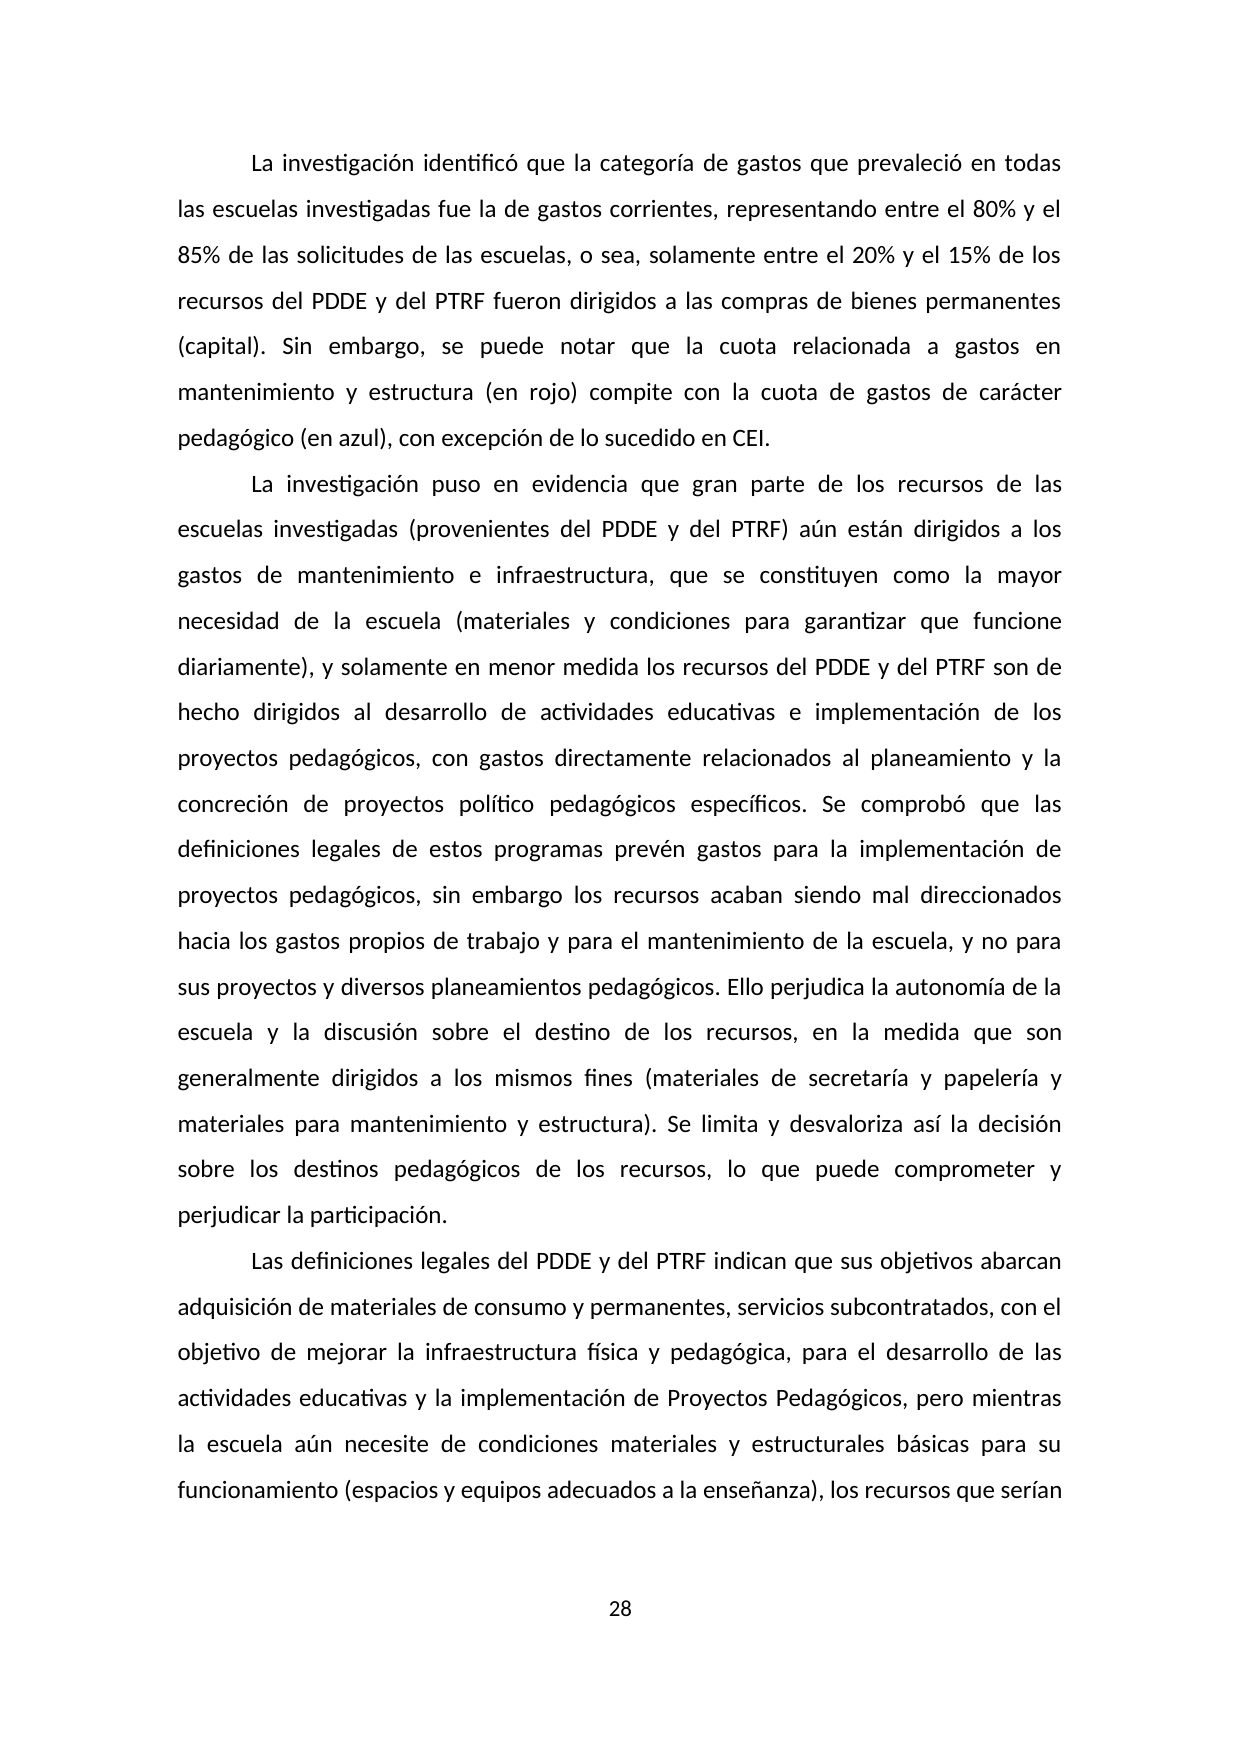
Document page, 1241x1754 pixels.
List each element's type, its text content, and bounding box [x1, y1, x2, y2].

text La investigación identificó que la categoría de gastos que prevaleció en todas las escuelas investigadas fue la de gastos corrientes, representando entre el 80% y el 85% de las solicitudes de las escuelas, o sea, solamente entre el 20% y el 15% de los recursos del PDDE y del PTRF fueron dirigidos a las compras de bienes permanentes (capital). Sin embargo, se puede notar que la cuota relacionada a gastos en mantenimiento y estructura (en rojo) compite con la cuota de gastos de carácter pedagógico (en azul), con excepción de lo sucedido en CEI. [177, 148, 1063, 452]
text La investigación puso en evidencia que gran parte de los recursos de las escuelas investigadas (provenientes del PDDE y del PTRF) aún están dirigidos a los gastos de mantenimiento e infraestructura, que se constituyen como la mayor necesidad de la escuela (materiales y condiciones para garantizar que funcione diariamente), y solamente en menor medida los recursos del PDDE y del PTRF son de hecho dirigidos al desarrollo de actividades educativas e implementación de los proyectos pedagógicos, con gastos directamente relacionados al planeamiento y la concreción de proyectos político pedagógicos específicos. Se comprobó que las definiciones legales de estos programas prevén gastos para la implementación de proyectos pedagógicos, sin embargo los recursos acaban siendo mal direccionados hacia los gastos propios de trabajo y para el mantenimiento de la escuela, y no para sus proyectos y diversos planeamientos pedagógicos. Ello perjudica la autonomía de la escuela y la discusión sobre el destino de los recursos, en la medida que son generalmente dirigidos a los mismos fines (materiales de secretaría y papelería y materiales para mantenimiento y estructura). Se limita y desvaloriza así la decisión sobre los destinos pedagógicos de los recursos, lo que puede comprometer y perjudicar la participación. [177, 468, 1063, 1230]
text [177, 1245, 1063, 1504]
